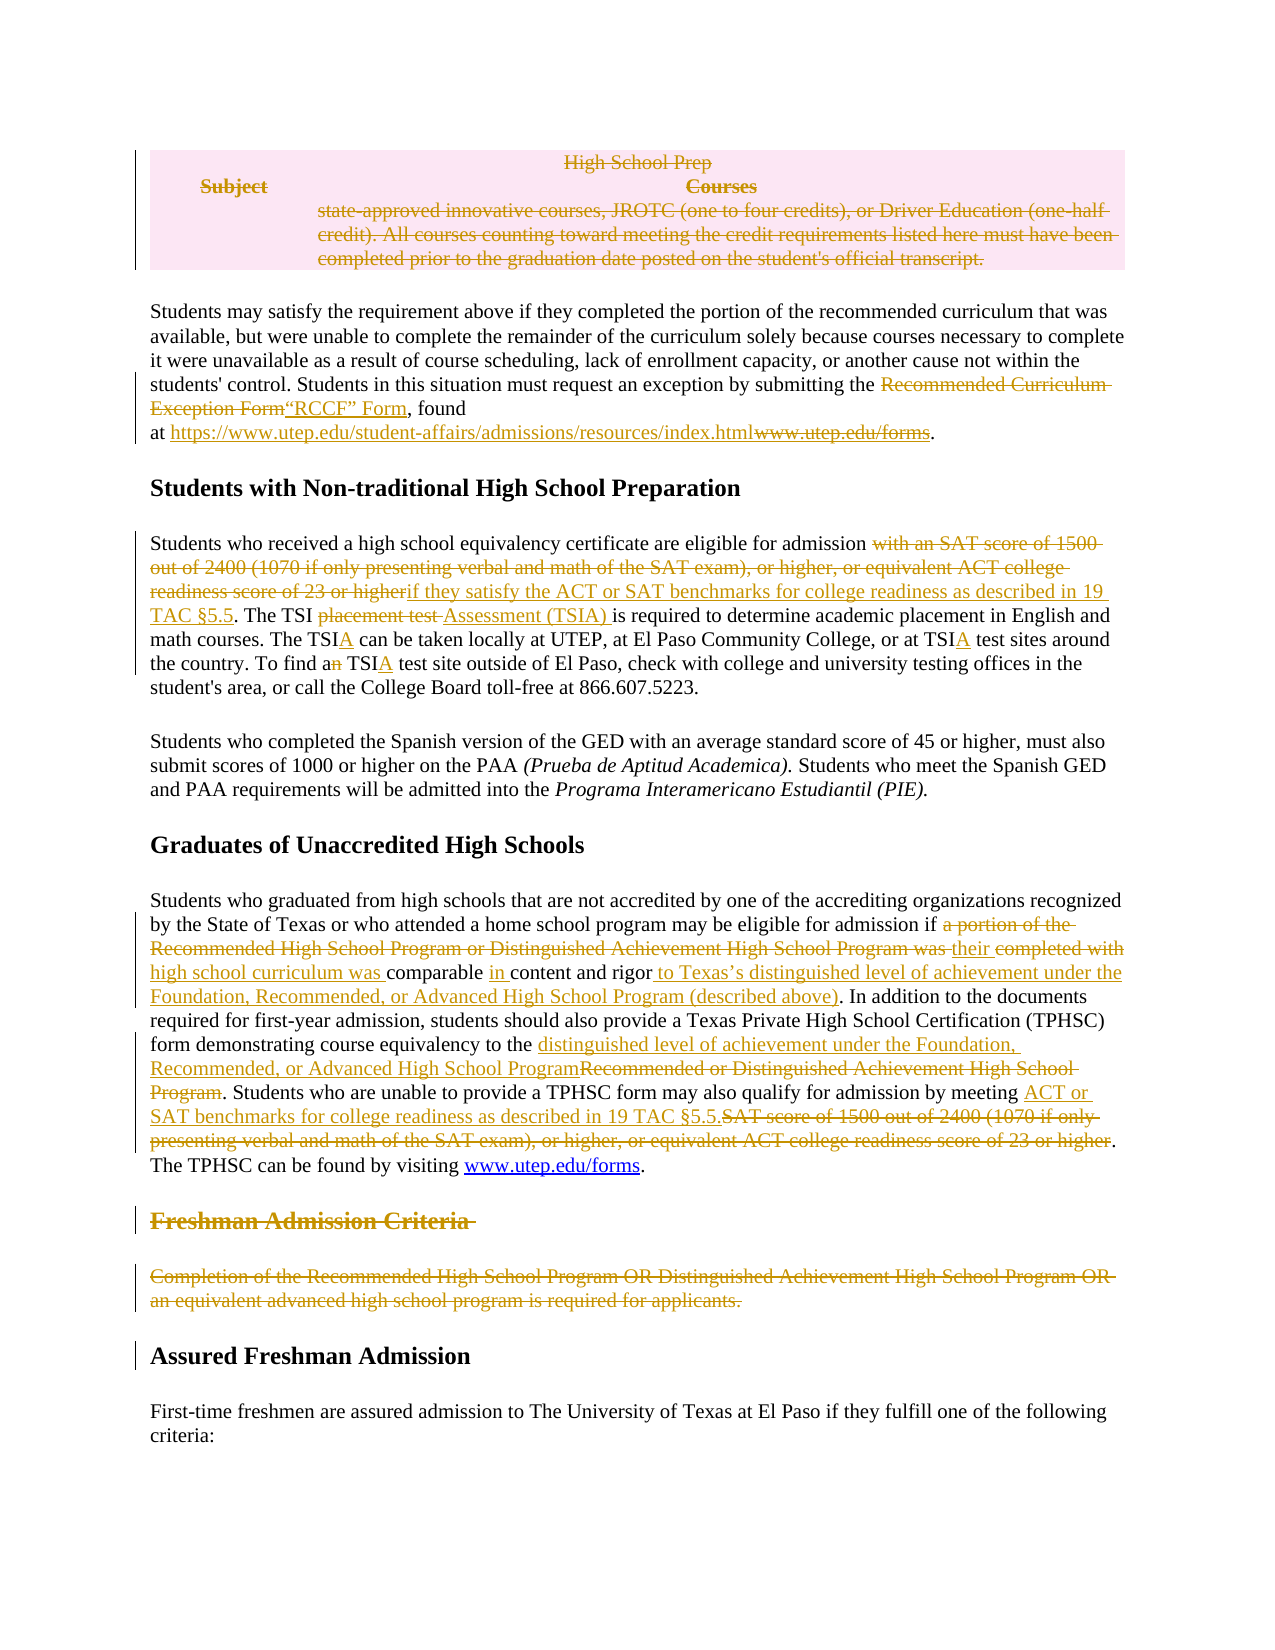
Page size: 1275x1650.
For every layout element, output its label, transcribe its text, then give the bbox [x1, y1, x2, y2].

text Assured Freshman Admission [150, 1341, 1125, 1370]
text Students who graduated from high schools that are not accredited by one of the accrediting organizations recognized by the State of Texas or who attended a home school program may be eligible for admission if comparable content and rigor. In addition to the documents required for first-year admission, students should also provide a Texas Private High School Certification (TPHSC) form demonstrating course equivalency to the . Students who are unable to provide a TPHSC form may also qualify for admission by meeting . The TPHSC can be found by visiting www.utep.edu/forms. [150, 888, 1125, 1177]
text Students who received a high school equivalency certificate are eligible for admission . The TSI is required to determine academic placement in English and math courses. The TSI can be taken locally at UTEP, at El Paso Community College, or at TSI test sites around the country. To find a TSI test site outside of El Paso, check with college and university testing offices in the student's area, or call the College Board toll-free at 866.607.5223. [150, 531, 1125, 699]
text Students who completed the Spanish version of the GED with an average standard score of 45 or higher, must also submit scores of 1000 or higher on the PAA (Prueba de Aptitud Academica). Students who meet the Spanish GED and PAA requirements will be admitted into the Programa Interamericano Estudiantil (PIE). [150, 728, 1125, 801]
text First-time freshmen are assured admission to The University of Texas at El Paso if they fulfill one of the following criteria: [150, 1399, 1125, 1447]
text Students may satisfy the requirement above if they completed the portion of the recommended curriculum that was available, but were unable to complete the remainder of the curriculum solely because courses necessary to complete it were unavailable as a result of course scheduling, lack of enrollment capacity, or another cause not within the students' control. Students in this situation must request an exception by submitting the , found at . [150, 299, 1125, 444]
text Students with Non-traditional High School Preparation [150, 473, 1125, 502]
text Graduates of Unaccredited High Schools [150, 830, 1125, 859]
